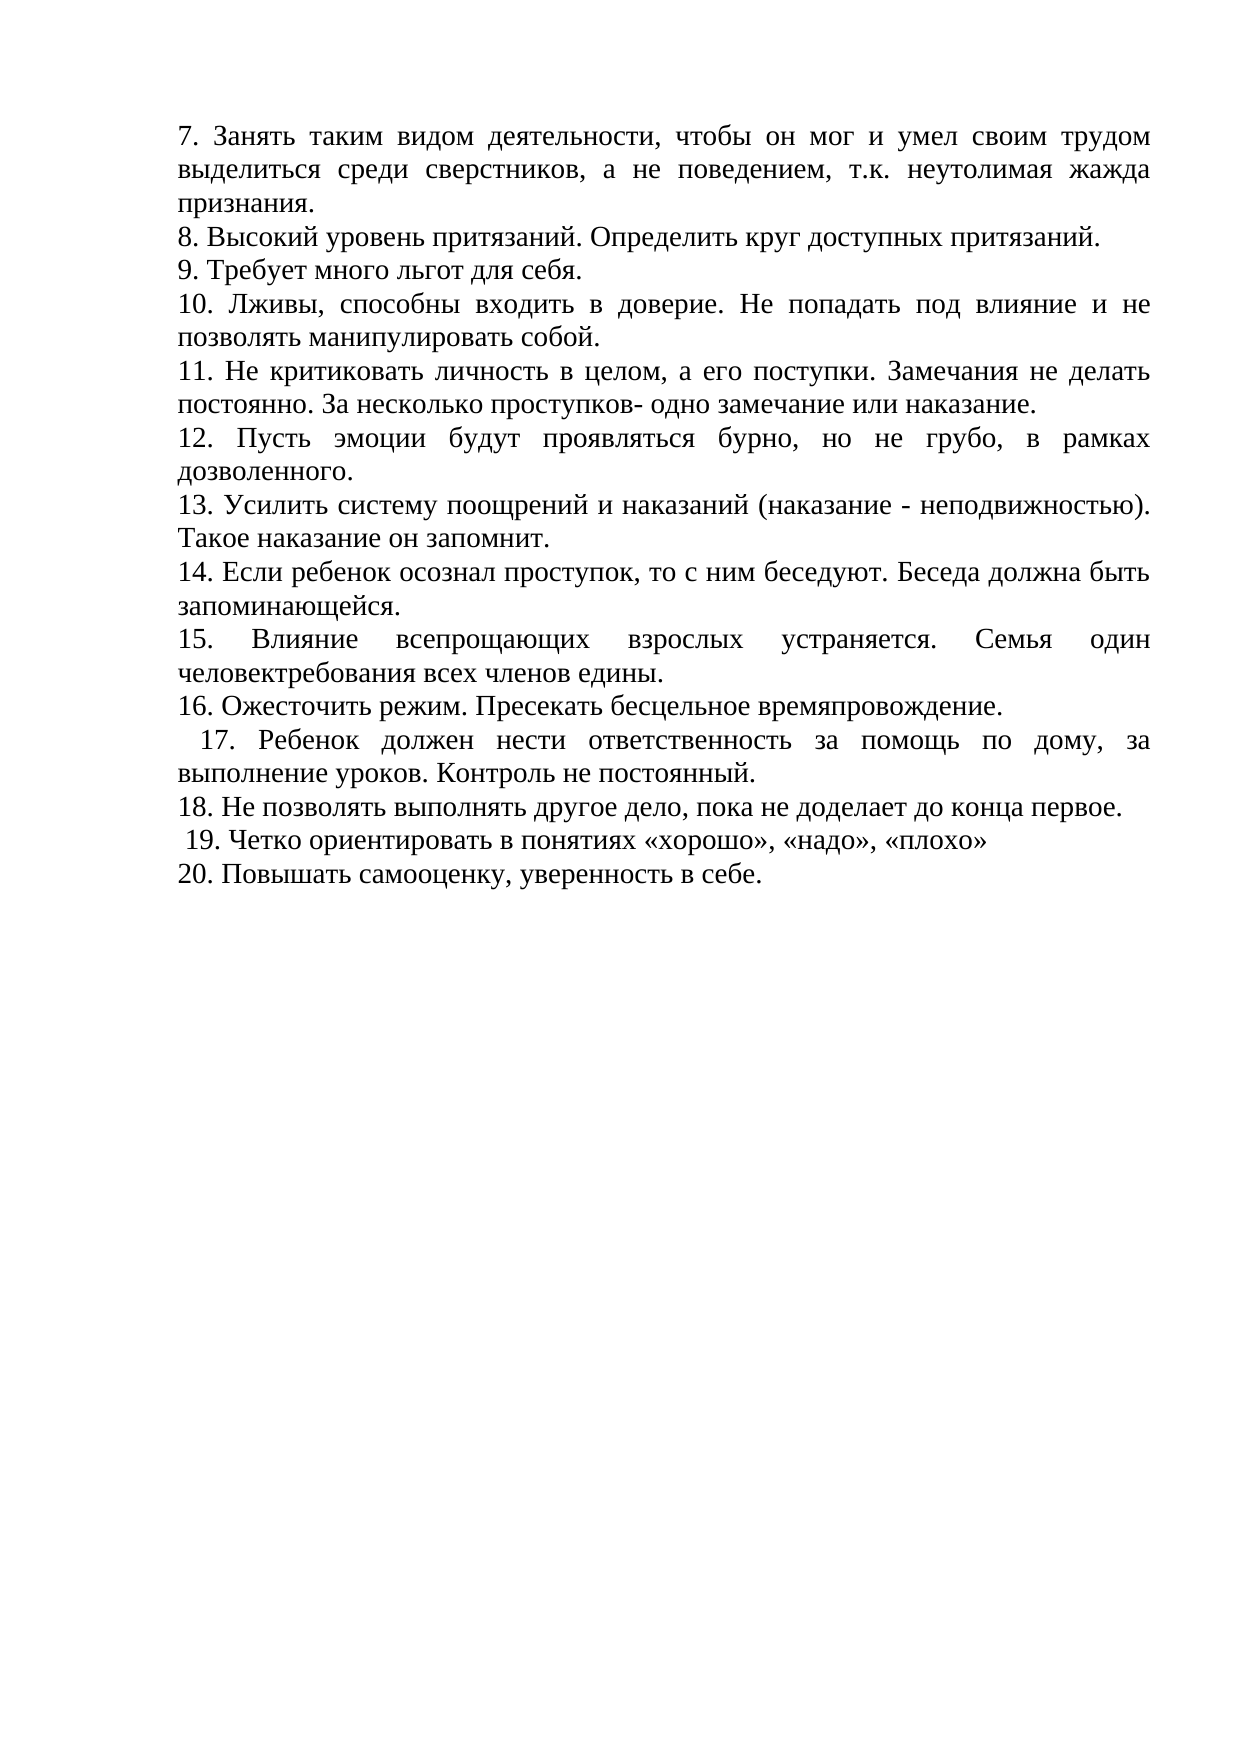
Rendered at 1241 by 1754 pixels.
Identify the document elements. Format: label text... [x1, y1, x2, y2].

text 13. Усилить систему поощрений и наказаний (наказание - неподвижностью). Такое наказание он запомнит. [177, 487, 1152, 554]
text 17. Ребенок должен нести ответственность за помощь по дому, за выполнение уроков. Контроль не постоянный. [177, 722, 1152, 789]
text 9. Требует много льгот для себя. [177, 252, 1152, 286]
text 11. Не критиковать личность в целом, а его поступки. Замечания не делать постоянно. За несколько проступков- одно замечание или наказание. [177, 353, 1152, 420]
text 10. Лживы, способны входить в доверие. Не попадать под влияние и не позволять манипулировать собой. [177, 286, 1152, 353]
text 16. Ожесточить режим. Пресекать бесцельное времяпровождение. [177, 688, 1152, 722]
text 18. Не позволять выполнять другое дело, пока не доделает до конца первое. [177, 789, 1152, 822]
text 19. Четко ориентировать в понятиях «хорошо», «надо», «плохо» [177, 822, 1152, 856]
text 15. Влияние всепрощающих взрослых устраняется. Семья один человектребования всех членов едины. [177, 621, 1152, 688]
text 8. Высокий уровень притязаний. Определить круг доступных притязаний. [177, 219, 1152, 252]
text 14. Если ребенок осознал проступок, то с ним беседуют. Беседа должна быть запоминающейся. [177, 554, 1152, 621]
text 20. Повышать самооценку, уверенность в себе. [177, 856, 1152, 889]
text 12. Пусть эмоции будут проявляться бурно, но не грубо, в рамках дозволенного. [177, 420, 1152, 487]
text 7. Занять таким видом деятельности, чтобы он мог и умел своим трудом выделиться среди сверстников, а не поведением, т.к. неутолимая жажда признания. [177, 118, 1152, 219]
